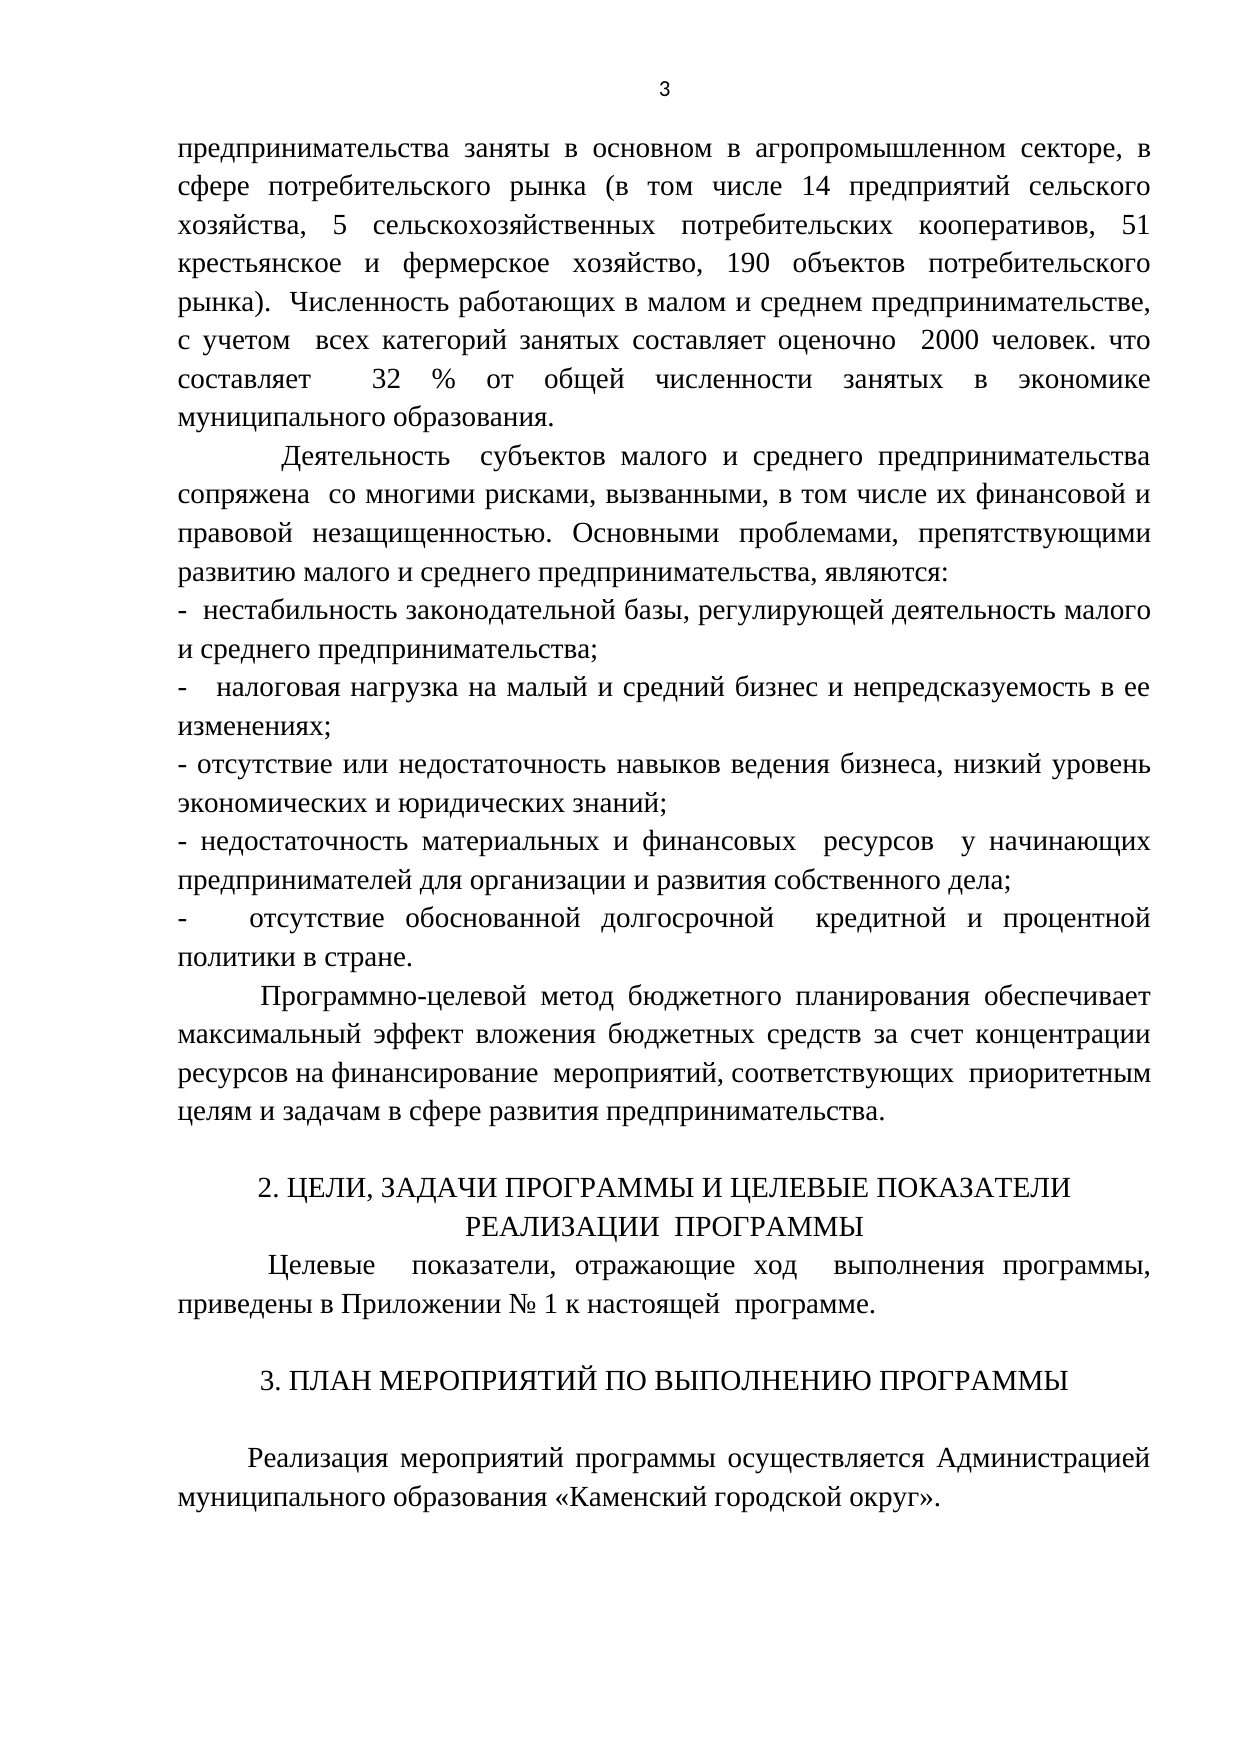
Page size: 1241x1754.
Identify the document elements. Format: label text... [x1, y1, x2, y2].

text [177, 130, 1152, 433]
text 3. ПЛАН МЕРОПРИЯТИЙ ПО ВЫПОЛНЕНИЮ ПРОГРАММЫ [177, 1363, 1152, 1397]
text - нестабильность законодательной базы, регулирующей деятельность малого и среднего предпринимательства; [177, 592, 1152, 664]
text Реализация мероприятий программы осуществляется Администрацией муниципального образования «Каменский городской округ». [177, 1440, 1152, 1512]
text - недостаточность материальных и финансовых ресурсов у начинающих предпринимателей для организации и развития собственного дела; [177, 823, 1152, 896]
text - отсутствие или недостаточность навыков ведения бизнеса, низкий уровень экономических и юридических знаний; [177, 746, 1152, 818]
text - налоговая нагрузка на малый и средний бизнес и непредсказуемость в ее изменениях; [177, 669, 1152, 741]
text Целевые показатели, отражающие ход выполнения программы, приведены в Приложении № 1 к настоящей программе. [177, 1247, 1152, 1319]
text Деятельность субъектов малого и среднего предпринимательства сопряжена со многими рисками, вызванными, в том числе их финансовой и правовой незащищенностью. Основными проблемами, препятствующими развитию малого и среднего предпринимательства, являются: [177, 438, 1152, 587]
text 2. ЦЕЛИ, ЗАДАЧИ ПРОГРАММЫ И ЦЕЛЕВЫЕ ПОКАЗАТЕЛИ РЕАЛИЗАЦИИ ПРОГРАММЫ [177, 1170, 1152, 1242]
text - отсутствие обоснованной долгосрочной кредитной и процентной политики в стране. [177, 901, 1152, 973]
text Программно-целевой метод бюджетного планирования обеспечивает максимальный эффект вложения бюджетных средств за счет концентрации ресурсов на финансирование мероприятий, соответствующих приоритетным целям и задачам в сфере развития предпринимательства. [177, 978, 1152, 1127]
